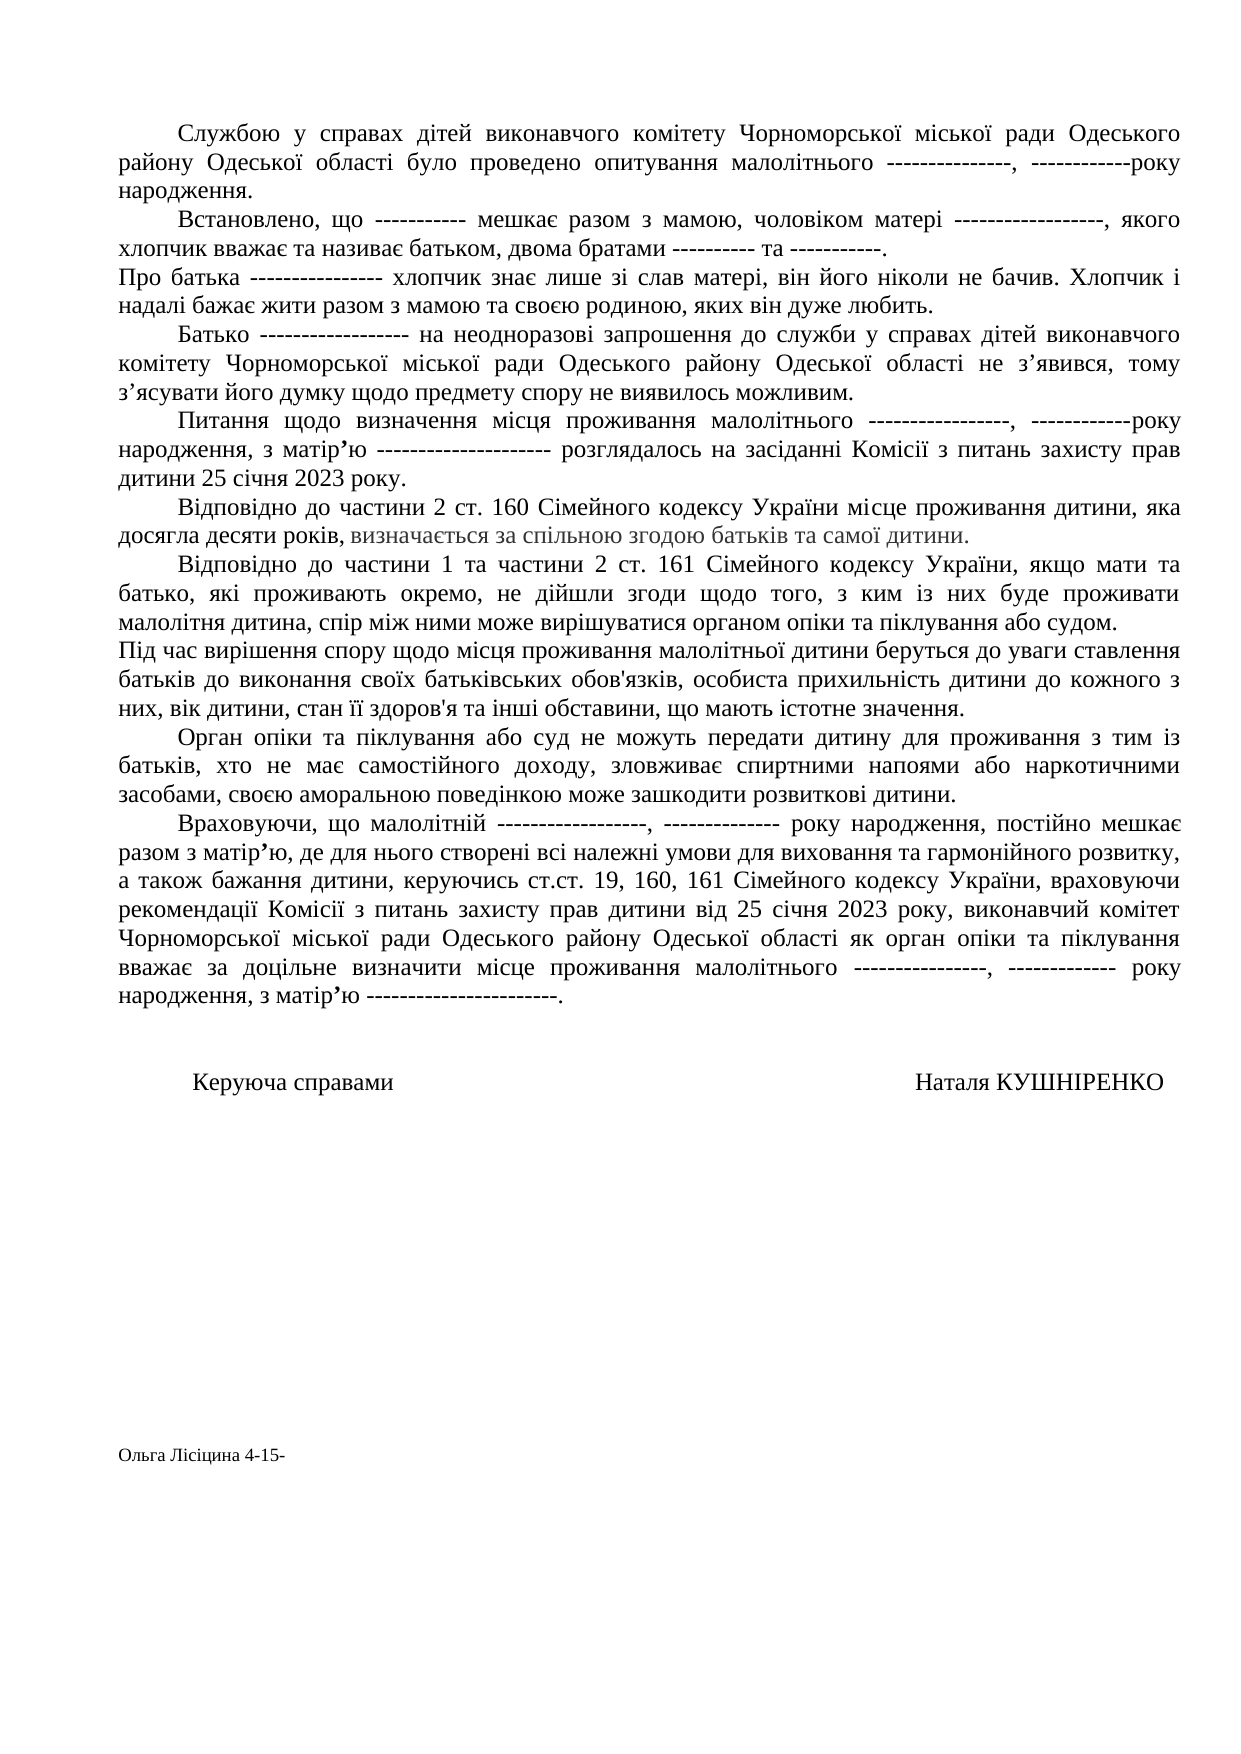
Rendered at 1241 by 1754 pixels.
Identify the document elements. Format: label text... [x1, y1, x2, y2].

text Відповідно до частини 1 та частини 2 ст. 161 Сімейного кодексу України, якщо мати та батько, які проживають окремо, не дійшли згоди щодо того, з ким із них буде проживати малолітня дитина, спір між ними може вирішуватися органом опіки та піклування або судом. [118, 549, 1181, 636]
text Орган опіки та піклування або суд не можуть передати дитину для проживання з тим із батьків, хто не має самостійного доходу, зловживає спиртними напоями або наркотичними засобами, своєю аморальною поведінкою може зашкодити розвиткові дитини. [118, 722, 1181, 808]
text Керуюча справами Наталя КУШНІРЕНКО [118, 1067, 1181, 1096]
subtitle Питання щодо визначення місця проживання малолітнього -----------------, ------------року народження, з матір’ю --------------------- розглядалось на засіданні Комісії з питань захисту прав дитини 25 січня 2023 року. [118, 406, 1181, 492]
subtitle Враховуючи, що малолітній ------------------, -------------- року народження, постійно мешкає разом з матір’ю, де для нього створені всі належні умови для виховання та гармонійного розвитку, а також бажання дитини, керуючись ст.ст. 19, 160, 161 Сімейного кодексу України, враховуючи рекомендації Комісії з питань захисту прав дитини від 25 січня 2023 року, виконавчий комітет Чорноморської міської ради Одеського району Одеської області як орган опіки та піклування вважає за доцільне визначити місце проживання малолітнього ----------------, ------------- року народження, з матір’ю -----------------------. [118, 808, 1181, 1009]
subtitle Службою у справах дітей виконавчого комітету Чорноморської міської ради Одеського району Одеської області було проведено опитування малолітнього ---------------, ------------року народження. [118, 118, 1181, 204]
subtitle Батько ------------------ на неодноразові запрошення до служби у справах дітей виконавчого комітету Чорноморської міської ради Одеського району Одеської області не з’явився, тому з’ясувати його думку щодо предмету спору не виявилось можливим. [118, 319, 1181, 406]
text Ольга Лісіцина 4-15- [118, 1444, 1152, 1466]
text Про батька ---------------- хлопчик знає лише зі слав матері, він його ніколи не бачив. Хлопчик і надалі бажає жити разом з мамою та своєю родиною, яких він дуже любить. [118, 262, 1181, 319]
text Відповідно до частини 2 ст. 160 Сімейного кодексу України місце проживання дитини, яка досягла десяти років, визначається за спільною згодою батьків та самої дитини. [118, 492, 1181, 549]
text Під час вирішення спору щодо місця проживання малолітньої дитини беруться до уваги ставлення батьків до виконання своїх батьківських обов'язків, особиста прихильність дитини до кожного з них, вік дитини, стан її здоров'я та інші обставини, що мають істотне значення. [118, 636, 1181, 722]
text Встановлено, що ----------- мешкає разом з мамою, чоловіком матері ------------------, якого хлопчик вважає та називає батьком, двома братами ---------- та -----------. [118, 204, 1181, 262]
